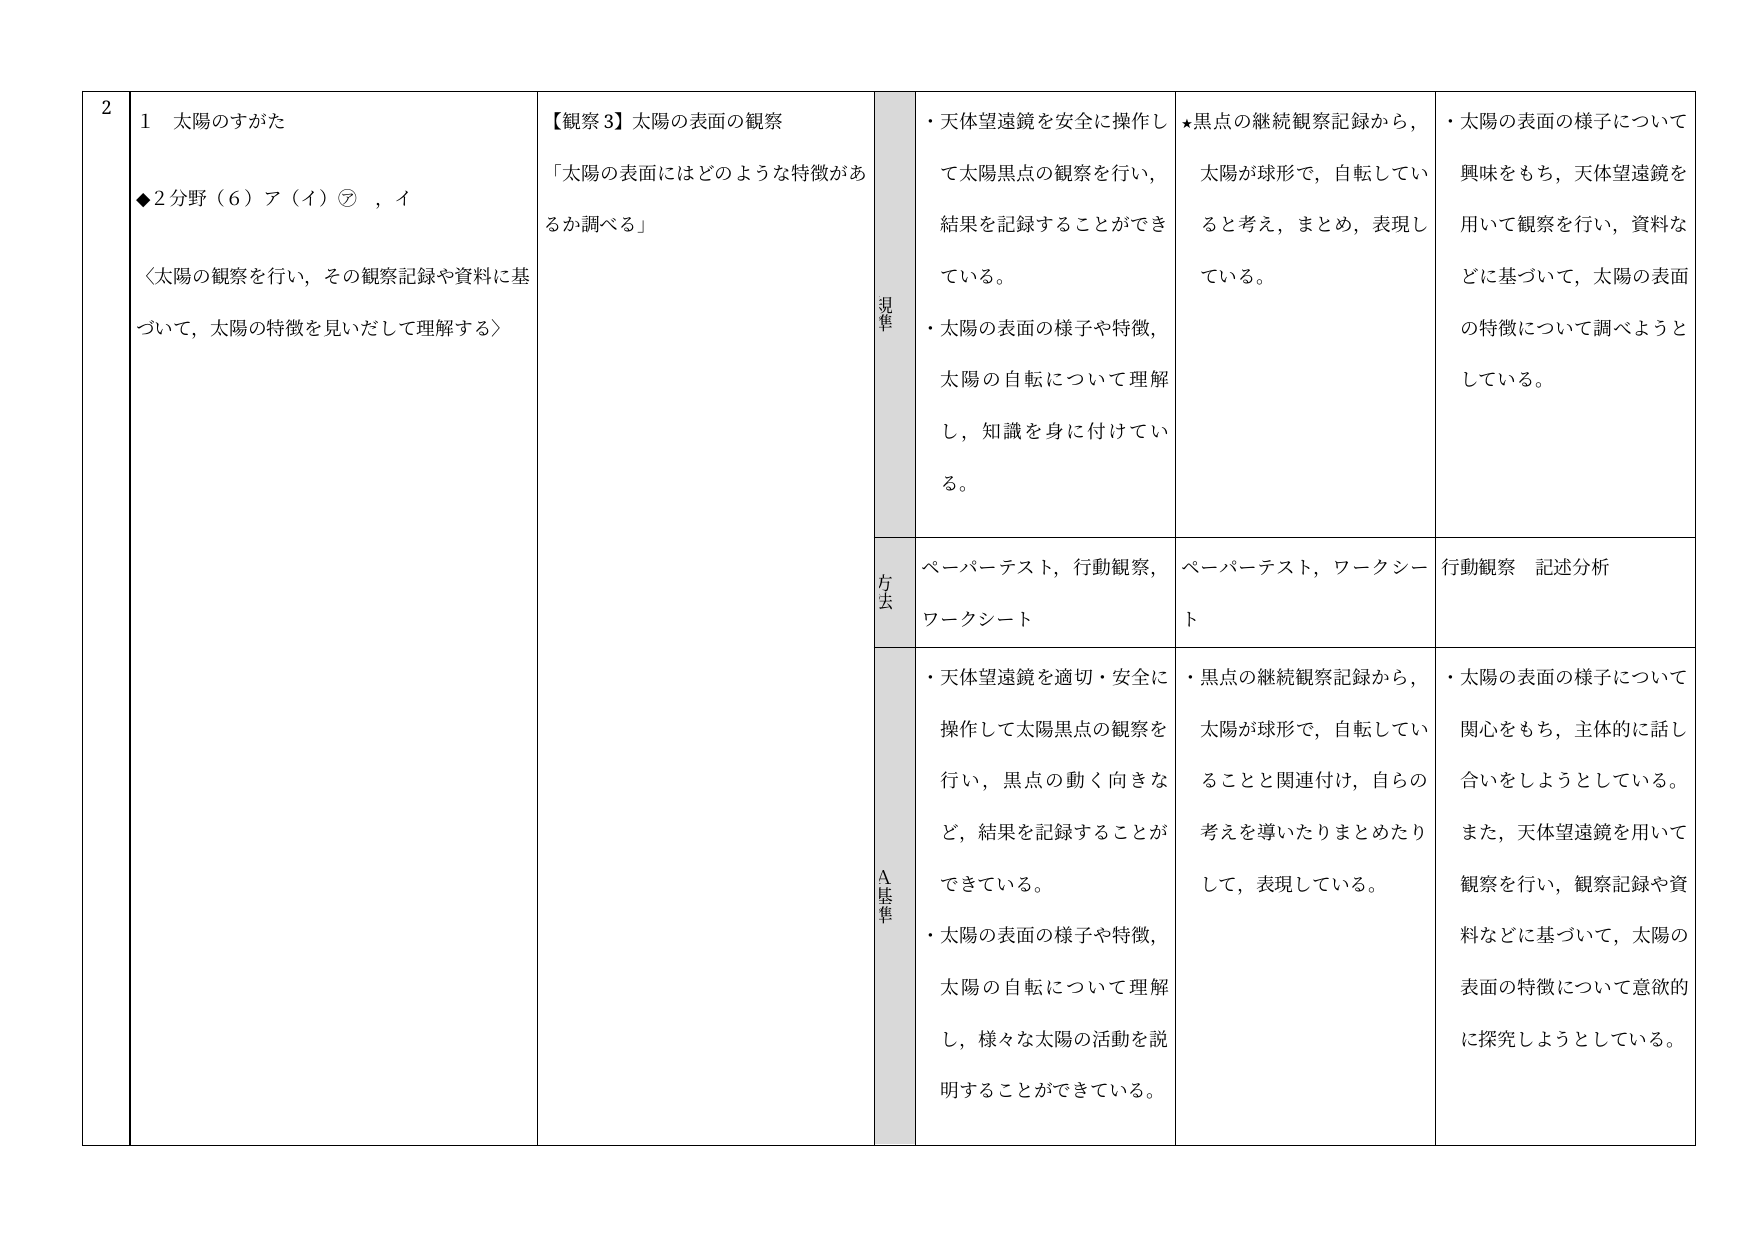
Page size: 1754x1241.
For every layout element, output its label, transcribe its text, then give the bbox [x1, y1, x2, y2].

table_cell ・黒点の継続観察記録から，太陽が球形で，自転していることと関連付け，自らの考えを導いたりまとめたりして，表現している。 [1176, 648, 1435, 1144]
table_cell ・天体望遠鏡を適切・安全に操作して太陽黒点の観察を行い，黒点の動く向きなど，結果を記録することができている。 ・太陽の表面の様子や特徴，太陽の自転について理解し，様々な太陽の活動を説明することができている。 [916, 648, 1175, 1144]
table_cell ・太陽の表面の様子について関心をもち，主体的に話し合いをしようとしている。また，天体望遠鏡を用いて観察を行い，観察記録や資料などに基づいて，太陽の表面の特徴について意欲的に探究しようとしている。 [1436, 648, 1695, 1144]
table_cell ・天体望遠鏡を安全に操作して太陽黒点の観察を行い，結果を記録することができている。 ・太陽の表面の様子や特徴，太陽の自転について理解し，知識を身に付けている。 [916, 92, 1175, 537]
table_cell ペーパーテスト，ワークシート [1176, 538, 1435, 647]
table_cell 行動観察 記述分析 [1436, 538, 1695, 647]
table_cell 2 [83, 92, 129, 1144]
table_cell 規準 [875, 92, 915, 537]
table_cell ★黒点の継続観察記録から，太陽が球形で，自転していると考え，まとめ，表現している。 [1176, 92, 1435, 537]
table_cell 【観察3】太陽の表面の観察 「太陽の表面にはどのような特徴があるか調べる」 [538, 92, 874, 1144]
table_cell Ａ基準 [875, 648, 915, 1144]
table_cell ・太陽の表面の様子について興味をもち，天体望遠鏡を用いて観察を行い，資料などに基づいて，太陽の表面の特徴について調べようとしている。 [1436, 92, 1695, 537]
table_cell ペーパーテスト，行動観察，ワークシート [916, 538, 1175, 647]
table_cell １ 太陽のすがた ◆２分野（６）ア（イ）㋐ ，イ 〈太陽の観察を行い，その観察記録や資料に基づいて，太陽の特徴を見いだして理解する〉 [131, 92, 537, 1144]
table_cell 方法 [875, 538, 915, 647]
